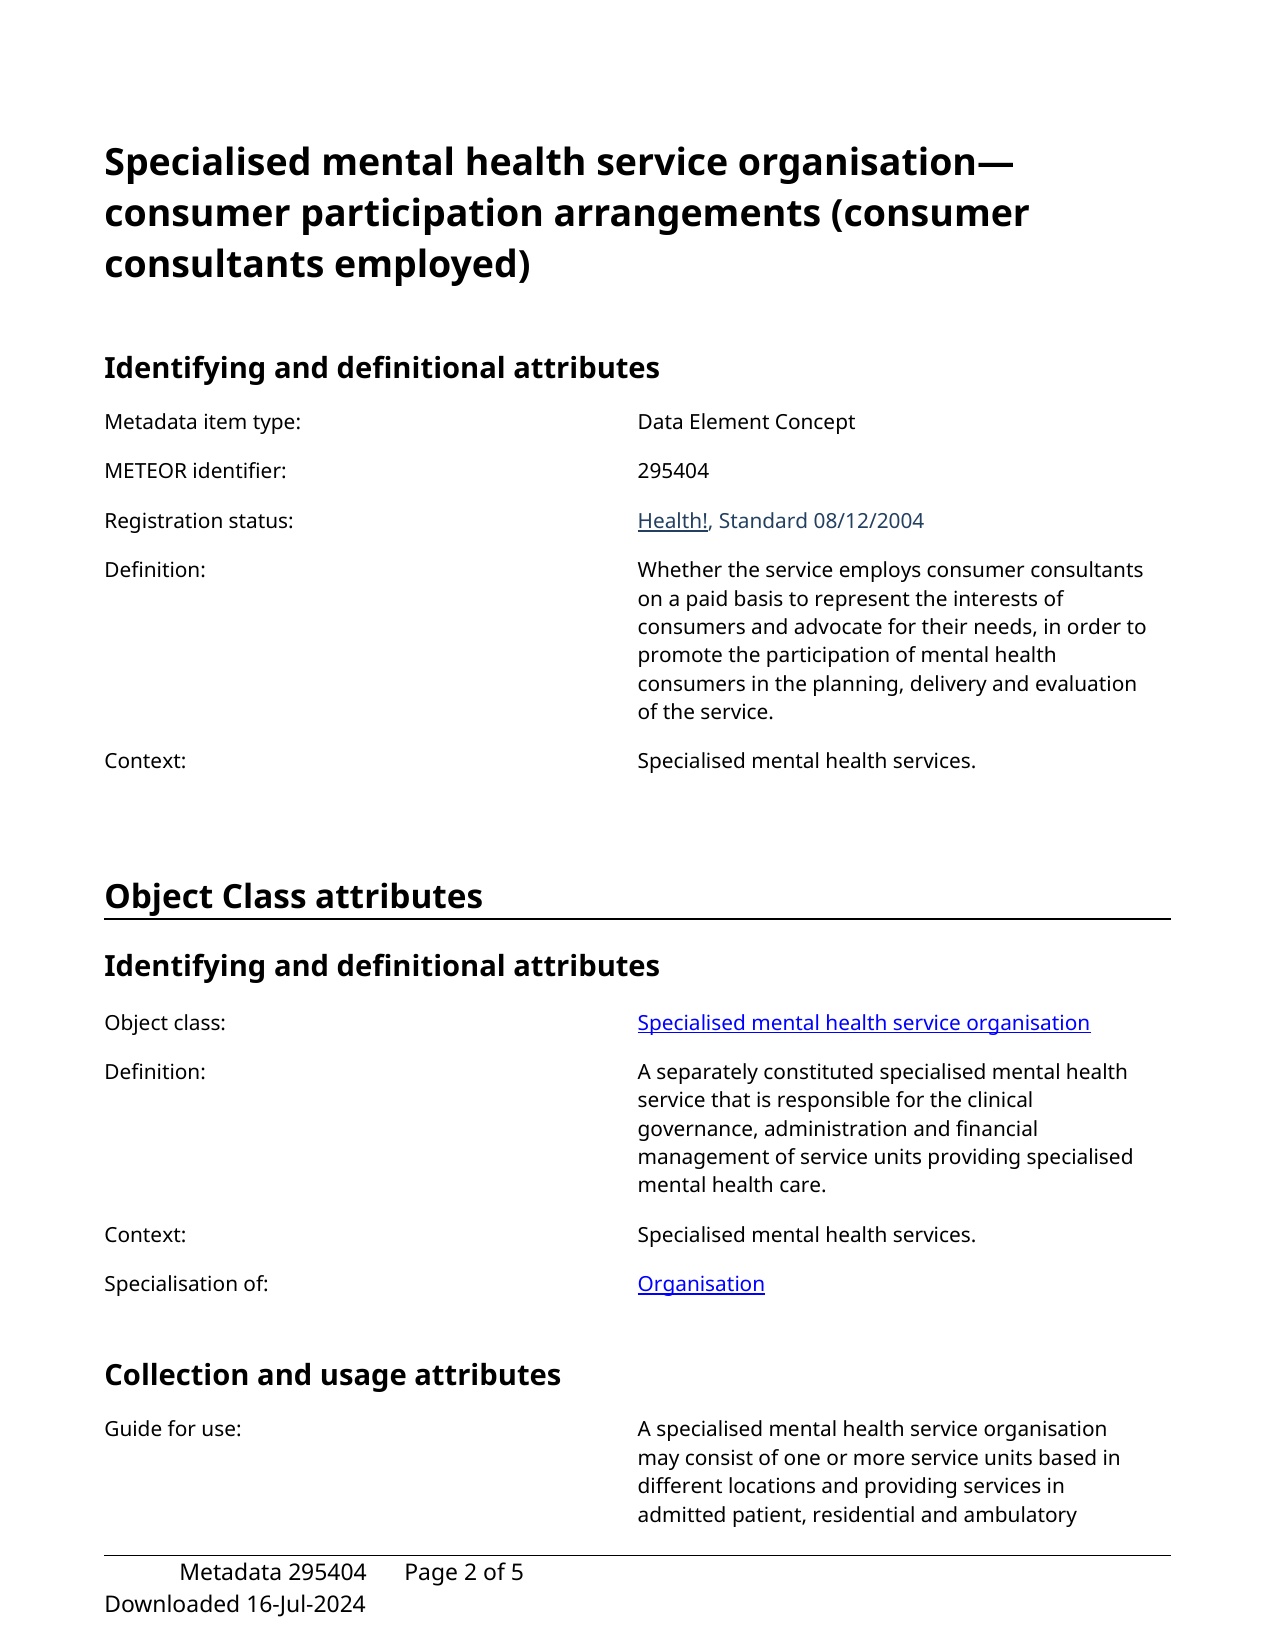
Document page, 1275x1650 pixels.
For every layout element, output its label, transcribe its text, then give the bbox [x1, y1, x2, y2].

table_cell Specialised mental health services. [626, 1210, 1159, 1259]
table_cell Collection and usage attributes [93, 1308, 1159, 1404]
table_cell Metadata item type: [93, 397, 626, 446]
table_cell Definition: [93, 545, 626, 736]
table_cell Context: [93, 736, 626, 786]
table_cell Specialisation of: [93, 1259, 626, 1308]
table_cell Whether the service employs consumer consultants on a paid basis to represent the interests of consumers and advocate for their needs, in order to promote the participation of mental health consumers in the planning, delivery and evaluation of the service. [626, 545, 1159, 736]
subtitle Object Class attributes [104, 873, 1171, 918]
subtitle Identifying and definitional attributes [104, 945, 1171, 985]
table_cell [626, 1404, 1159, 1538]
table_cell Guide for use: [93, 1404, 626, 1538]
subtitle Specialised mental health service organisation—consumer participation arrangements (consumer consultants employed) [104, 135, 1171, 288]
table_cell Specialised mental health services. [626, 736, 1159, 786]
table_cell 295404 [626, 446, 1159, 496]
table_cell METEOR identifier: [93, 446, 626, 496]
table_cell Registration status: [93, 496, 626, 545]
table_cell Health!, Standard 08/12/2004 [626, 496, 1159, 545]
table_cell Context: [93, 1210, 626, 1259]
table_cell Organisation [626, 1259, 1159, 1308]
table_header Identifying and definitional attributes [93, 301, 1159, 397]
table_cell Data Element Concept [626, 397, 1159, 446]
table_header Specialised mental health service organisation [626, 997, 1159, 1046]
table_cell Definition: [93, 1046, 626, 1209]
table_header Object class: [93, 997, 626, 1046]
table_cell A separately constituted specialised mental health service that is responsible for the clinical governance, administration and financial management of service units providing specialised mental health care. [626, 1046, 1159, 1209]
